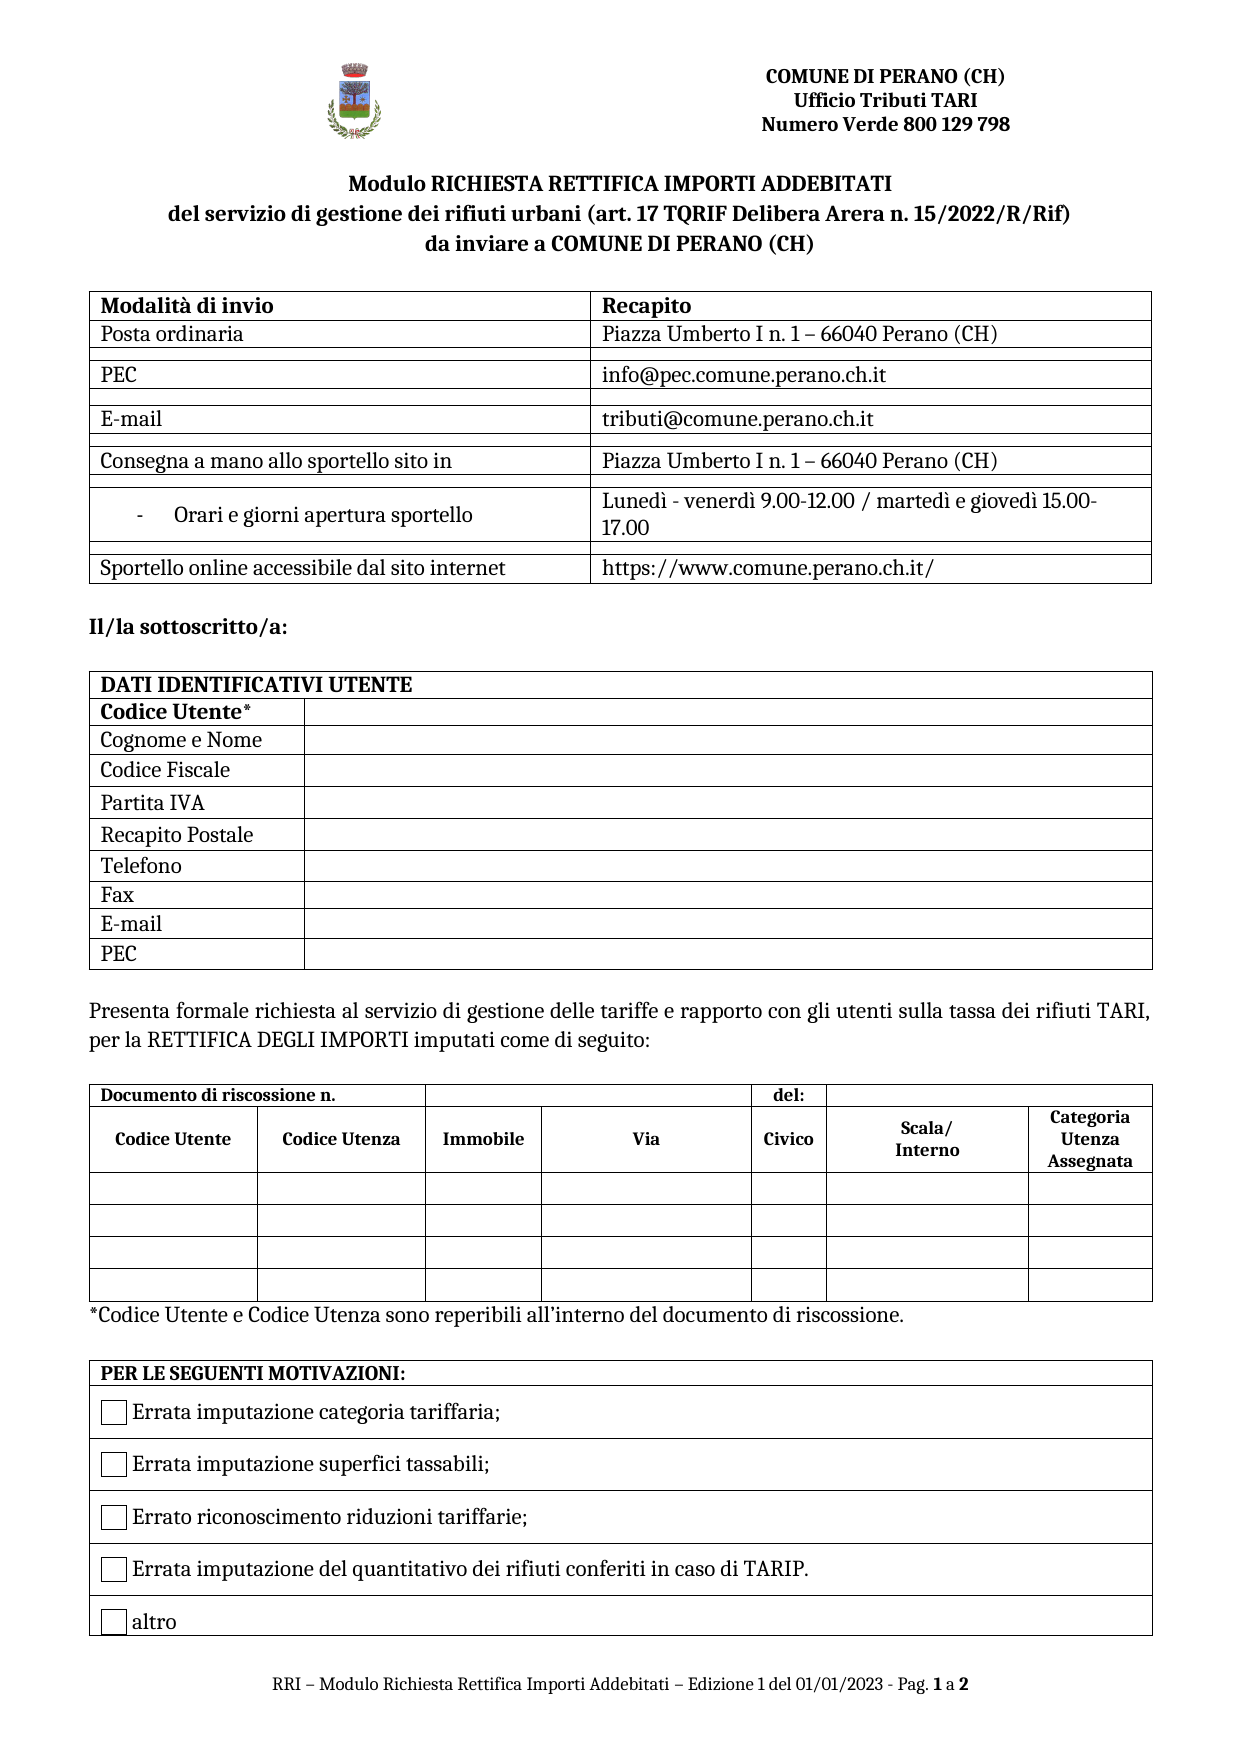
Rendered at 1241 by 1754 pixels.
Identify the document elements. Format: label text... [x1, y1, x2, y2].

table_header Documento di riscossione n. [90, 1085, 425, 1106]
table_cell [1029, 1237, 1152, 1268]
table_cell [90, 348, 590, 360]
table_cell [591, 475, 1151, 487]
table_cell Errata imputazione del quantitativo dei rifiuti conferiti in caso di TARIP. [90, 1544, 1152, 1595]
table_cell Civico [752, 1107, 826, 1172]
table_cell [90, 389, 590, 404]
picture [327, 63, 382, 139]
table_cell [591, 434, 1151, 446]
table_cell [1029, 1173, 1152, 1204]
table_cell [90, 1205, 257, 1236]
table_cell [305, 819, 1152, 850]
table_cell Codice Utente [90, 1107, 257, 1172]
table_cell [426, 1237, 541, 1268]
table_cell Posta ordinaria [90, 321, 590, 347]
table_header DATI IDENTIFICATIVI UTENTE [90, 672, 1152, 698]
table_cell tributi@comune.perano.ch.it [591, 406, 1151, 433]
table_cell Immobile [426, 1107, 541, 1172]
table_cell [1029, 1205, 1152, 1236]
table_cell Via [542, 1107, 751, 1172]
table_header del: [752, 1085, 826, 1106]
table_cell [305, 787, 1152, 818]
table_cell [752, 1173, 826, 1204]
table_cell Orari e giorni apertura sportello [90, 488, 590, 541]
table_cell [752, 1205, 826, 1236]
table_cell [258, 1205, 425, 1236]
table_cell [90, 542, 590, 554]
table_cell [827, 1205, 1028, 1236]
table_cell [827, 1269, 1028, 1301]
table_cell Codice Fiscale [90, 755, 304, 786]
table_cell [305, 699, 1152, 725]
table_cell altro [90, 1596, 1152, 1635]
table_cell [305, 726, 1152, 754]
table_cell [591, 348, 1151, 360]
table_header [827, 1085, 1152, 1106]
table_cell Sportello online accessibile dal sito internet [90, 555, 590, 582]
table_cell [305, 882, 1152, 908]
table_cell [258, 1173, 425, 1204]
table_header PER LE SEGUENTI MOTIVAZIONI: [90, 1361, 1152, 1385]
table_cell [1029, 1269, 1152, 1301]
text *Codice Utente e Codice Utenza sono reperibili all’interno del documento di riscossione. [89, 1302, 1152, 1358]
table_cell Errata imputazione superfici tassabili; [90, 1439, 1152, 1490]
table_cell Lunedì - venerdì 9.00-12.00 / martedì e giovedì 15.00-17.00 [591, 488, 1151, 541]
table_cell [426, 1269, 541, 1301]
table_header [426, 1085, 751, 1106]
table_cell [542, 1173, 751, 1204]
table_cell [90, 1237, 257, 1268]
table_header Recapito [591, 292, 1151, 319]
table_cell [752, 1269, 826, 1301]
table_cell [827, 1173, 1028, 1204]
table_cell [305, 909, 1152, 938]
table_cell [591, 542, 1151, 554]
table_cell https://www.comune.perano.ch.it/ [591, 555, 1151, 582]
table_cell [542, 1237, 751, 1268]
table_cell [591, 389, 1151, 404]
table_cell Codice Utente* [90, 699, 304, 725]
text Il/la sottoscritto/a: [89, 614, 1152, 640]
table_cell [542, 1205, 751, 1236]
table_cell Categoria Utenza Assegnata [1029, 1107, 1152, 1172]
table_cell [426, 1173, 541, 1204]
table_cell [752, 1237, 826, 1268]
table_cell info@pec.comune.perano.ch.it [591, 361, 1151, 388]
table_cell E-mail [90, 406, 590, 433]
table_cell Consegna a mano allo sportello sito in [90, 447, 590, 474]
table_cell [305, 851, 1152, 881]
table_cell [426, 1205, 541, 1236]
table_cell E-mail [90, 909, 304, 938]
table_header Modalità di invio [90, 292, 590, 319]
table_cell [258, 1269, 425, 1301]
table_cell [90, 1269, 257, 1301]
table_cell Piazza Umberto I n. 1 – 66040 Perano (CH) [591, 321, 1151, 347]
table_cell [305, 939, 1152, 969]
table_cell Piazza Umberto I n. 1 – 66040 Perano (CH) [591, 447, 1151, 474]
text del servizio di gestione dei rifiuti urbani (art. 17 TQRIF Delibera Arera n. 15/2022/R/Rif) da inviare a COMUNE DI PERANO (CH) [89, 201, 1152, 257]
table_cell [90, 434, 590, 446]
table_cell Recapito Postale [90, 819, 304, 850]
table_cell [258, 1237, 425, 1268]
table_cell [542, 1269, 751, 1301]
table_cell Partita IVA [90, 787, 304, 818]
table_cell PEC [90, 939, 304, 969]
table_cell Errata imputazione categoria tariffaria; [90, 1386, 1152, 1438]
text Modulo RICHIESTA RETTIFICA IMPORTI ADDEBITATI [89, 170, 1152, 197]
table_cell Codice Utenza [258, 1107, 425, 1172]
table_cell Fax [90, 882, 304, 908]
table_cell Telefono [90, 851, 304, 881]
table_cell [90, 1173, 257, 1204]
table_cell Scala/ Interno [827, 1107, 1028, 1172]
table_cell [305, 755, 1152, 786]
table_cell Errato riconoscimento riduzioni tariffarie; [90, 1491, 1152, 1542]
text Presenta formale richiesta al servizio di gestione delle tariffe e rapporto con gli utenti sulla tassa dei rifiuti TARI, per la RETTIFICA DEGLI IMPORTI imputati come di seguito: [89, 998, 1152, 1053]
table_cell PEC [90, 361, 590, 388]
table_cell [90, 475, 590, 487]
table_cell Cognome e Nome [90, 726, 304, 754]
table_cell [827, 1237, 1028, 1268]
